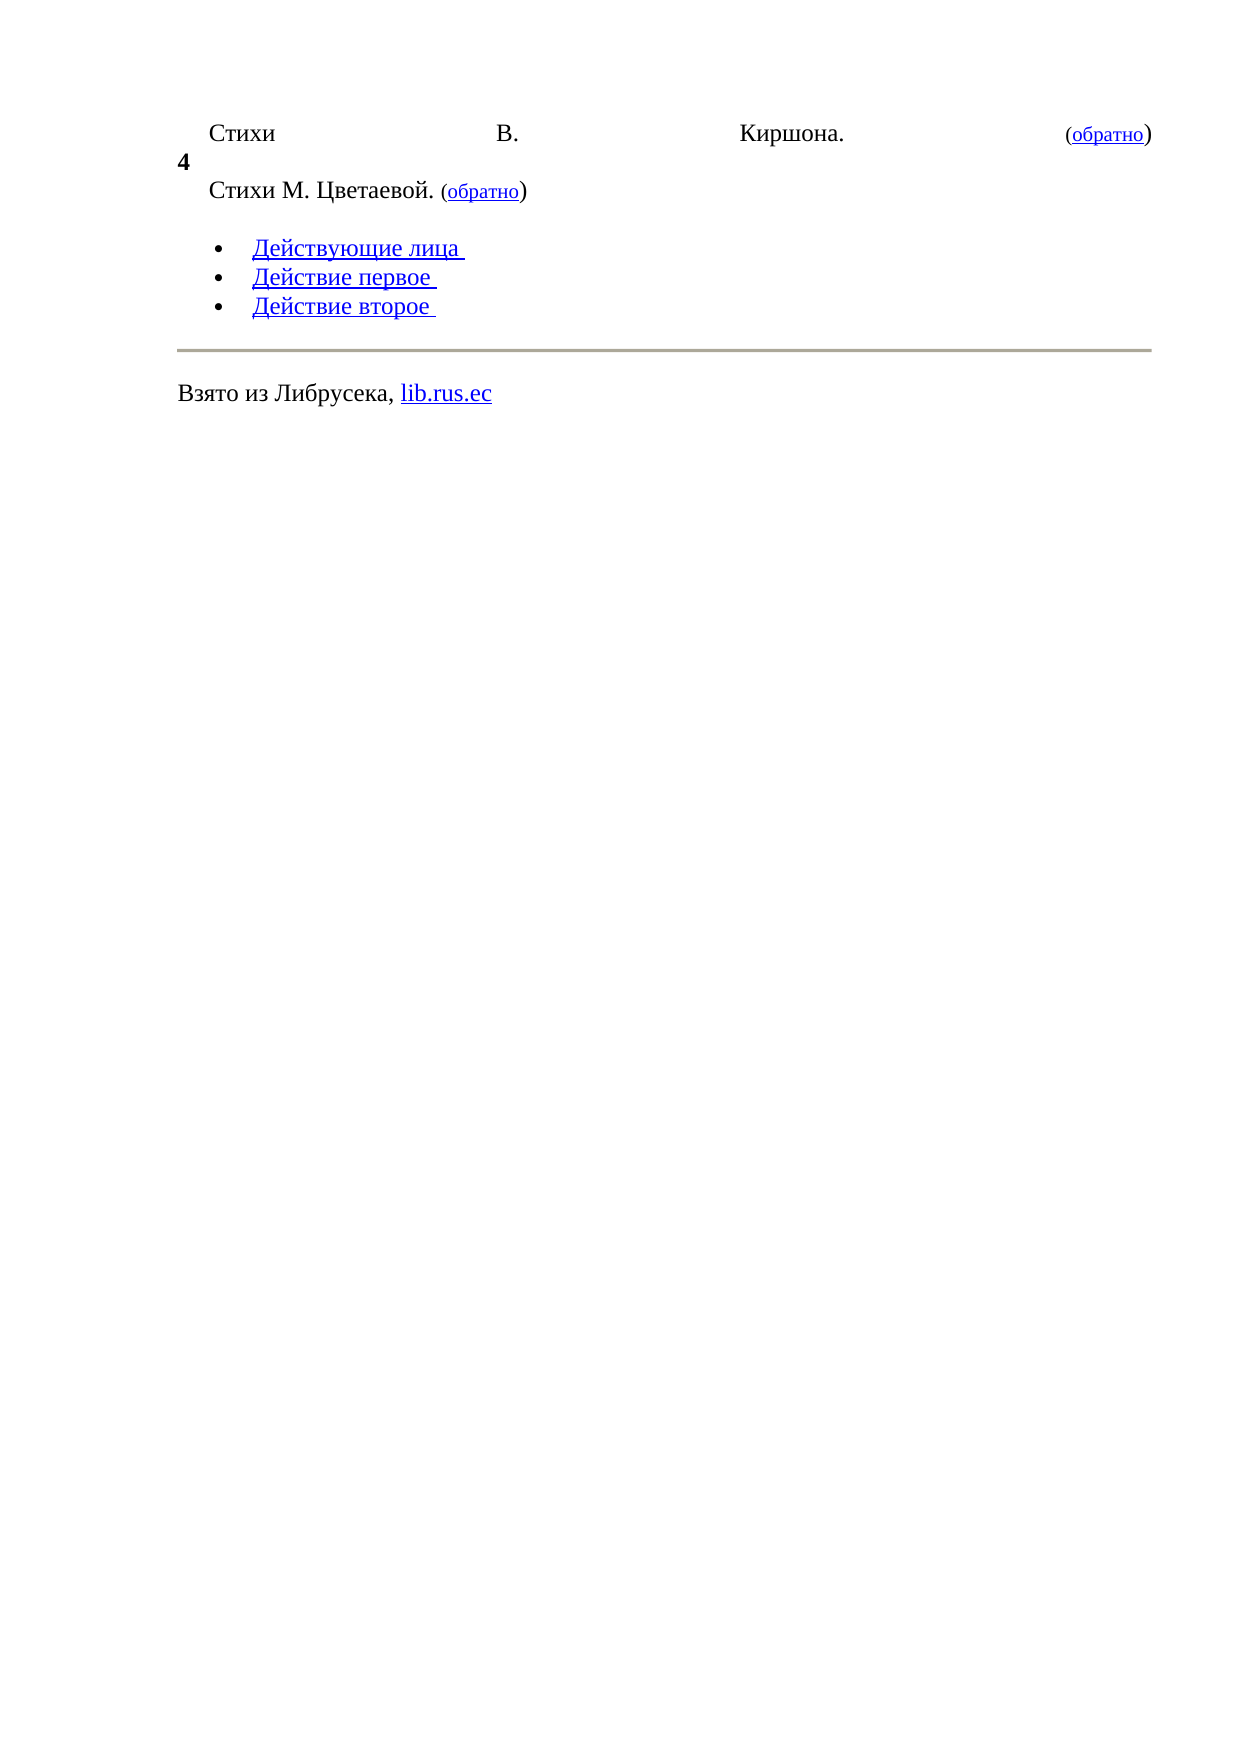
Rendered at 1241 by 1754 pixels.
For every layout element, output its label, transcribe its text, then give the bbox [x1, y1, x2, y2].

text Стихи М. Цветаевой. (обратно) [177, 176, 1152, 204]
list Действие второе [215, 291, 1152, 320]
text Взято из Либрусека, lib.rus.ec [177, 378, 1152, 406]
text Стихи В. Киршона. (обратно) 4 [177, 118, 1152, 176]
list Действующие лица [215, 233, 1152, 262]
list Действие первое [215, 262, 1152, 291]
